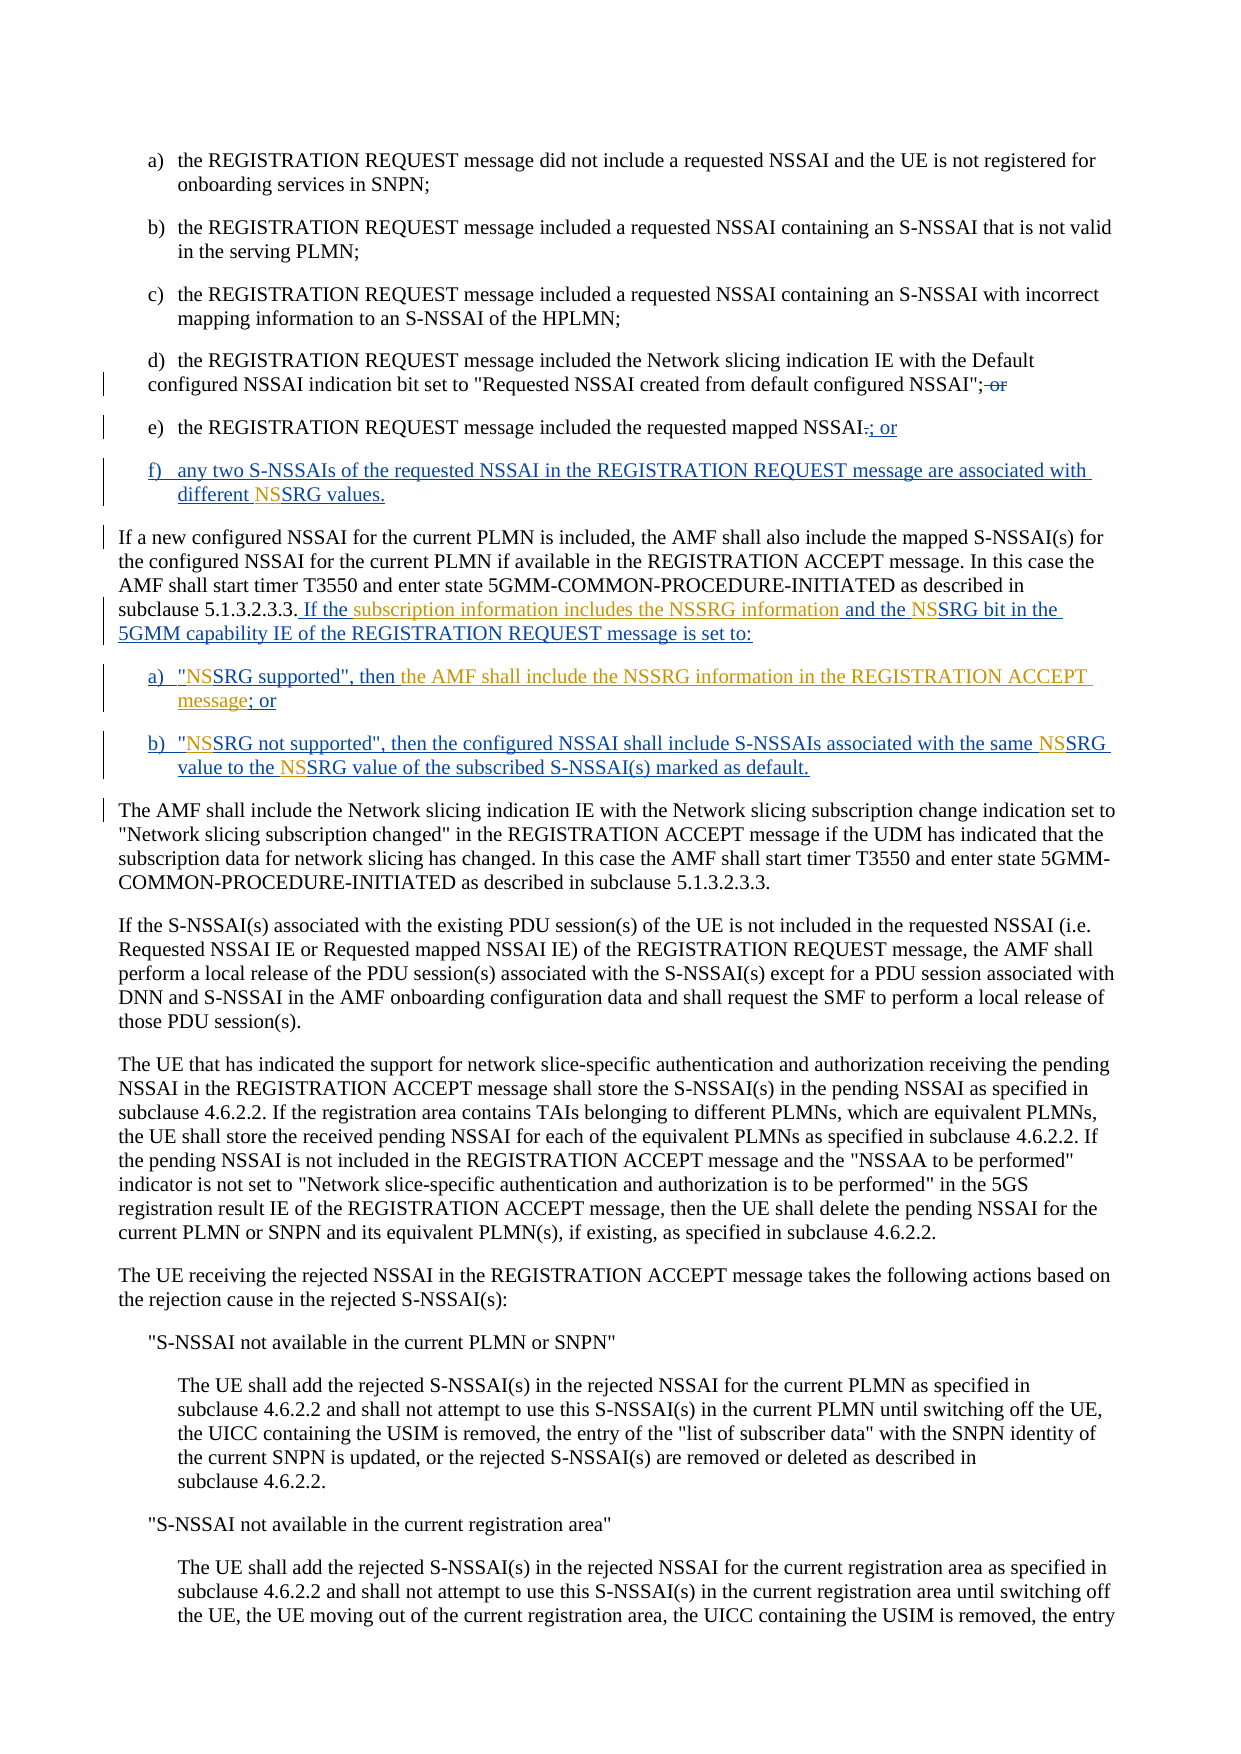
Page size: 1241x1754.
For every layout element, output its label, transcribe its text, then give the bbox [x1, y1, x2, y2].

text The UE that has indicated the support for network slice-specific authentication and authorization receiving the pending NSSAI in the REGISTRATION ACCEPT message shall store the S-NSSAI(s) in the pending NSSAI as specified in subclause 4.6.2.2. If the registration area contains TAIs belonging to different PLMNs, which are equivalent PLMNs, the UE shall store the received pending NSSAI for each of the equivalent PLMNs as specified in subclause 4.6.2.2. If the pending NSSAI is not included in the REGISTRATION ACCEPT message and the "NSSAA to be performed" indicator is not set to "Network slice-specific authentication and authorization is to be performed" in the 5GS registration result IE of the REGISTRATION ACCEPT message, then the UE shall delete the pending NSSAI for the current PLMN or SNPN and its equivalent PLMN(s), if existing, as specified in subclause 4.6.2.2. [118, 1052, 1122, 1244]
text If a new configured NSSAI for the current PLMN is included, the AMF shall also include the mapped S-NSSAI(s) for the configured NSSAI for the current PLMN if available in the REGISTRATION ACCEPT message. In this case the AMF shall start timer T3550 and enter state 5GMM-COMMON-PROCEDURE-INITIATED as described in subclause 5.1.3.2.3.3. [118, 525, 1122, 645]
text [148, 1554, 1122, 1627]
text c) the REGISTRATION REQUEST message included a requested NSSAI containing an S-NSSAI with incorrect mapping information to an S-NSSAI of the HPLMN; [148, 281, 1122, 329]
text a) the REGISTRATION REQUEST message did not include a requested NSSAI and the UE is not registered for onboarding services in SNPN; [148, 148, 1122, 196]
text e) the REGISTRATION REQUEST message included the requested mapped NSSAI [148, 415, 1122, 439]
text If the S-NSSAI(s) associated with the existing PDU session(s) of the UE is not included in the requested NSSAI (i.e. Requested NSSAI IE or Requested mapped NSSAI IE) of the REGISTRATION REQUEST message, the AMF shall perform a local release of the PDU session(s) associated with the S-NSSAI(s) except for a PDU session associated with DNN and S-NSSAI in the AMF onboarding configuration data and shall request the SMF to perform a local release of those PDU session(s). [118, 913, 1122, 1033]
text d) the REGISTRATION REQUEST message included the Network slicing indication IE with the Default configured NSSAI indication bit set to "Requested NSSAI created from default configured NSSAI"; [148, 348, 1122, 396]
text b) the REGISTRATION REQUEST message included a requested NSSAI containing an S-NSSAI that is not valid in the serving PLMN; [148, 214, 1122, 263]
text The UE receiving the rejected NSSAI in the REGISTRATION ACCEPT message takes the following actions based on the rejection cause in the rejected S-NSSAI(s): [118, 1263, 1122, 1311]
text The AMF shall include the Network slicing indication IE with the Network slicing subscription change indication set to "Network slicing subscription changed" in the REGISTRATION ACCEPT message if the UDM has indicated that the subscription data for network slicing has changed. In this case the AMF shall start timer T3550 and enter state 5GMM-COMMON-PROCEDURE-INITIATED as described in subclause 5.1.3.2.3.3. [118, 798, 1122, 894]
text The UE shall add the rejected S-NSSAI(s) in the rejected NSSAI for the current PLMN as specified in subclause 4.6.2.2 and shall not attempt to use this S-NSSAI(s) in the current PLMN until switching off the UE, the UICC containing the USIM is removed, the entry of the "list of subscriber data" with the SNPN identity of the current SNPN is updated, or the rejected S-NSSAI(s) are removed or deleted as described in subclause 4.6.2.2. [148, 1373, 1122, 1493]
text "S-NSSAI not available in the current registration area" [148, 1512, 1122, 1536]
text "S-NSSAI not available in the current PLMN or SNPN" [148, 1330, 1122, 1354]
